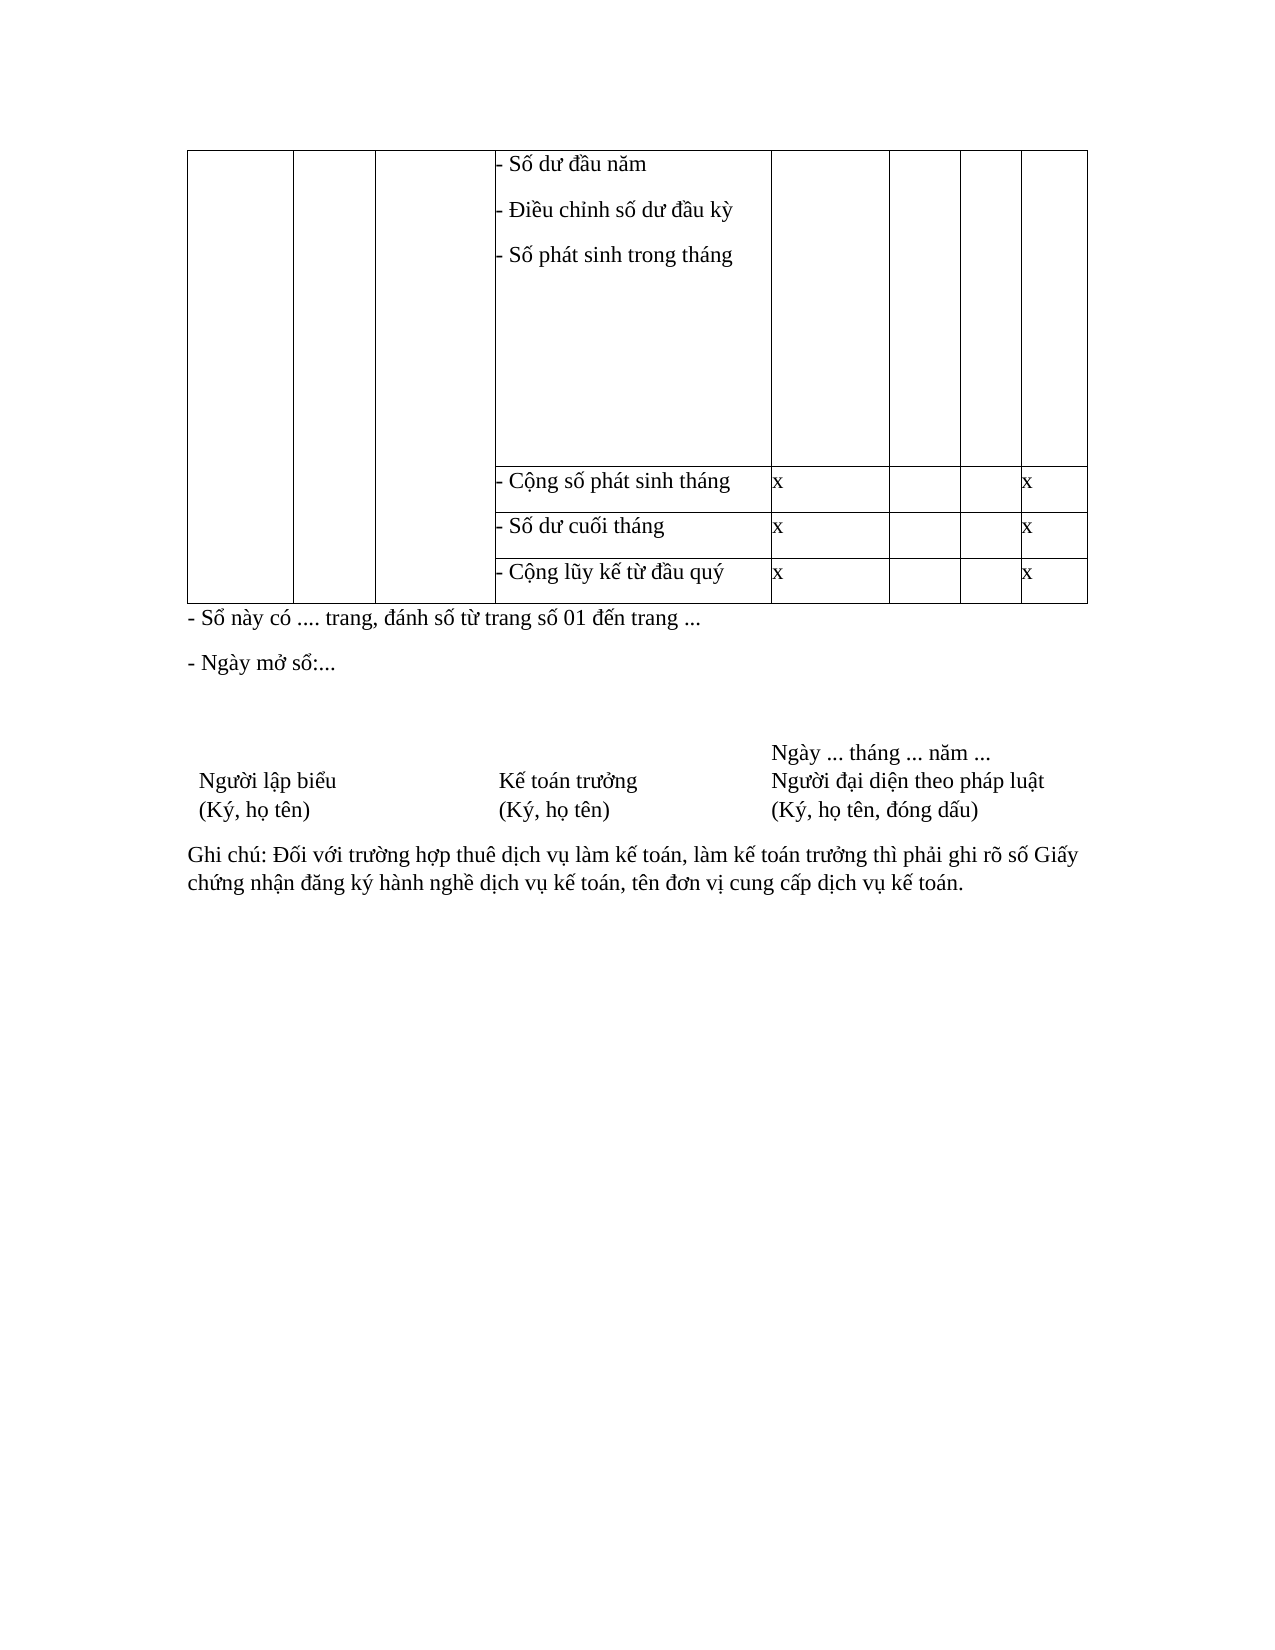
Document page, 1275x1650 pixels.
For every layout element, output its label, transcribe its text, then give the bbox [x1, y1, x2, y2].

table_cell [890, 151, 960, 466]
table_cell [772, 151, 889, 466]
table_cell [890, 467, 960, 512]
table_cell [376, 151, 495, 603]
table_cell [961, 467, 1021, 512]
text - Ngày mở sổ:... [187, 649, 1087, 675]
table_cell - Cộng số phát sinh tháng [496, 467, 771, 512]
table_cell - Số dư đầu năm - Điều chỉnh số dư đầu kỳ - Số phát sinh trong tháng [496, 151, 771, 466]
table_cell [1022, 151, 1087, 466]
table_cell x [1022, 467, 1087, 512]
text Ghi chú: Đối với trường hợp thuê dịch vụ làm kế toán, làm kế toán trưởng thì phải ghi rõ số Giấy chứng nhận đăng ký hành nghề dịch vụ kế toán, tên đơn vị cung cấp dịch vụ kế toán. [187, 841, 1087, 896]
table_cell [188, 151, 293, 603]
table_cell [890, 513, 960, 557]
table_cell - Cộng lũy kế từ đầu quý [496, 559, 771, 603]
table_cell [961, 151, 1021, 466]
table_cell x [1022, 513, 1087, 557]
table_cell [961, 559, 1021, 603]
table_cell [961, 513, 1021, 557]
table_cell x [1022, 559, 1087, 603]
table_cell [890, 559, 960, 603]
table_cell x [772, 513, 889, 557]
table_cell x [772, 559, 889, 603]
text - Sổ này có .... trang, đánh số từ trang số 01 đến trang ... [187, 604, 1087, 630]
table_header Ngày ... tháng ... năm ... Người đại diện theo pháp luật (Ký, họ tên, đóng dấu) [760, 739, 1087, 841]
table_cell [294, 151, 375, 603]
table_cell - Số dư cuối tháng [496, 513, 771, 557]
table_header Kế toán trưởng (Ký, họ tên) [487, 739, 760, 841]
table_cell x [772, 467, 889, 512]
table_header Người lập biểu (Ký, họ tên) [188, 739, 487, 841]
